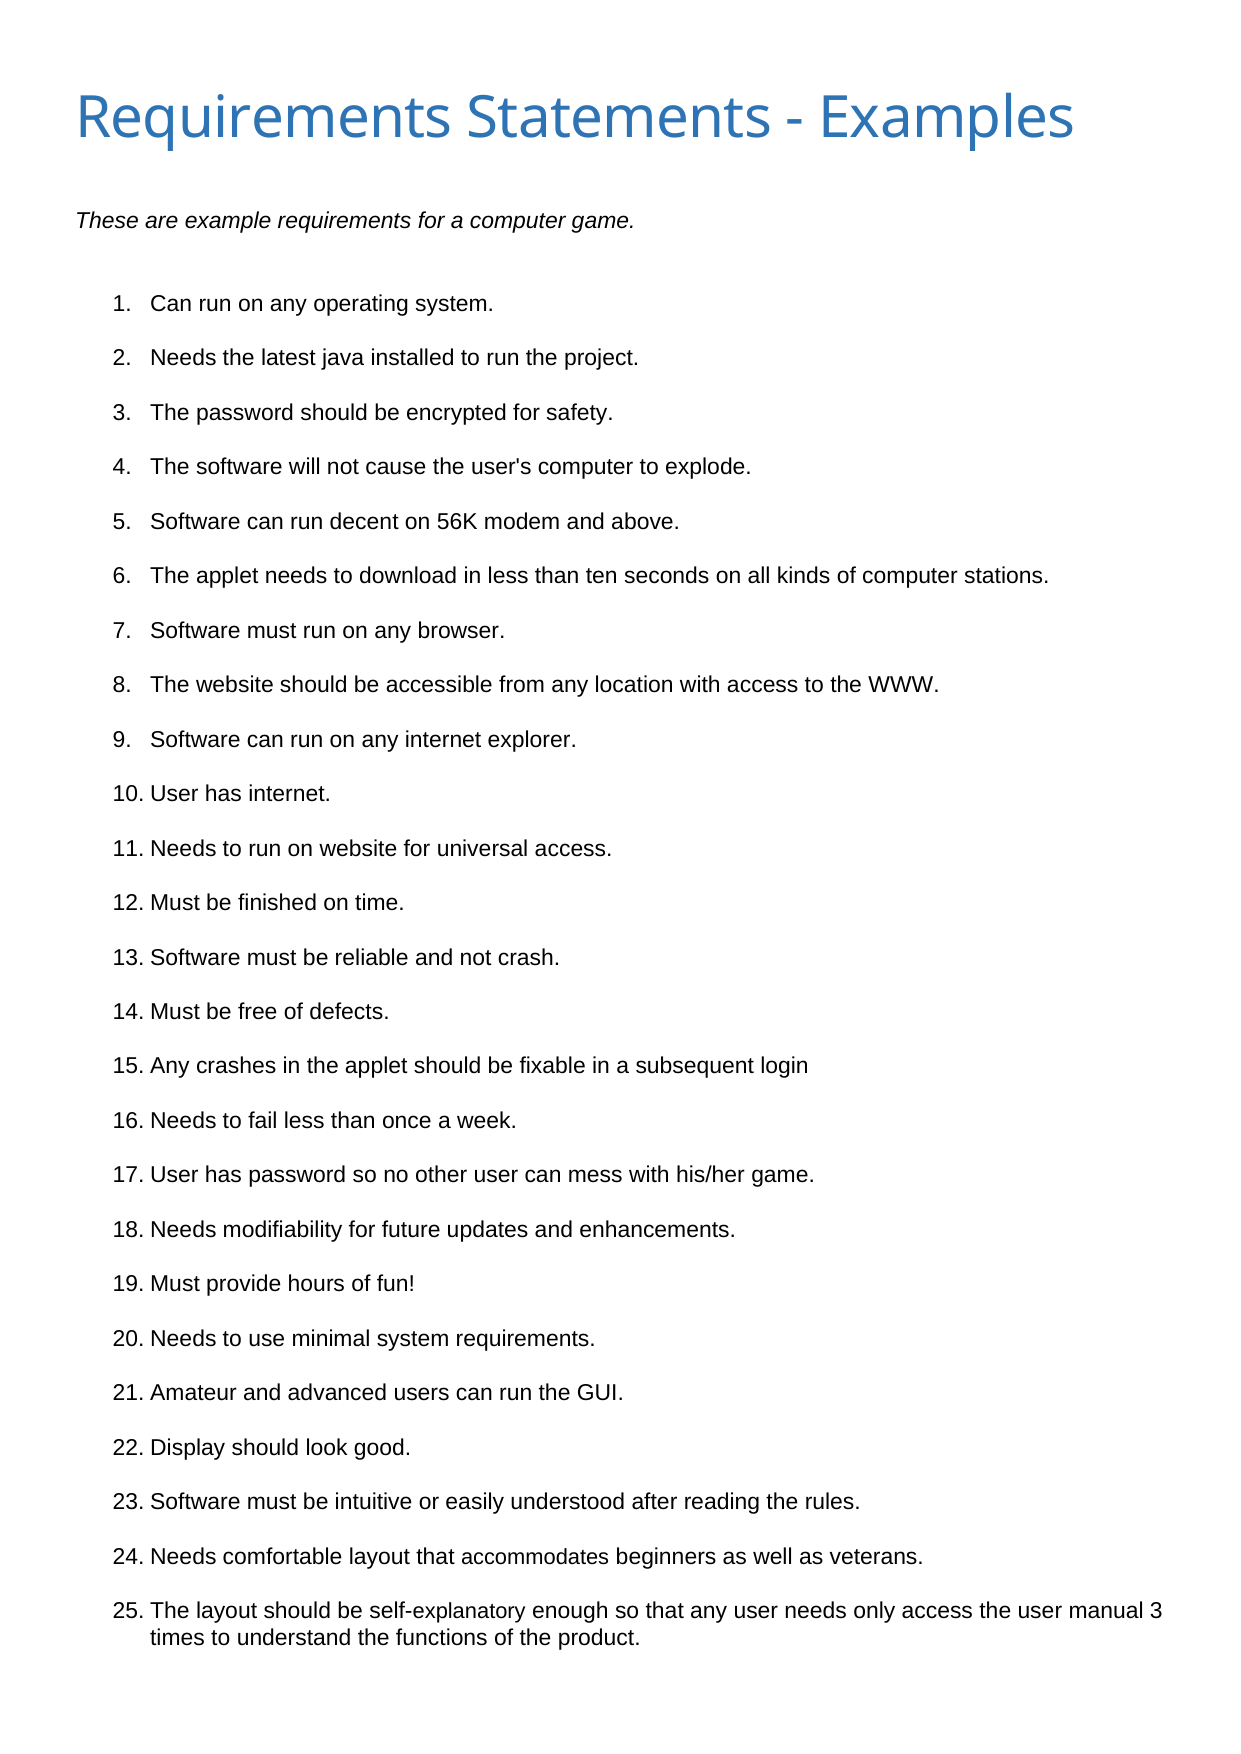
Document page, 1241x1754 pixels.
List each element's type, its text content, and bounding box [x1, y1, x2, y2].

list Software must run on any browser. [112, 617, 1165, 643]
list Needs modifiability for future updates and enhancements. [112, 1216, 1165, 1242]
list Display should look good. [112, 1434, 1165, 1460]
list Can run on any operating system. [112, 290, 1165, 316]
list Needs the latest java installed to run the project. [112, 344, 1165, 371]
list Needs to use minimal system requirements. [112, 1325, 1165, 1351]
list Any crashes in the applet should be fixable in a subsequent login [112, 1052, 1165, 1079]
list The website should be accessible from any location with access to the WWW. [112, 671, 1165, 697]
list Software must be reliable and not crash. [112, 943, 1165, 970]
text These are example requirements for a computer game. [75, 207, 1165, 261]
list Must be finished on time. [112, 889, 1165, 915]
list Must provide hours of fun! [112, 1270, 1165, 1297]
list User has password so no other user can mess with his/her game. [112, 1161, 1165, 1188]
list The password should be encrypted for safety. [112, 399, 1165, 425]
list The software will not cause the user's computer to explode. [112, 453, 1165, 479]
list Must be free of defects. [112, 998, 1165, 1024]
list Needs comfortable layout that accommodates beginners as well as veterans. [112, 1543, 1165, 1569]
list The layout should be self-explanatory enough so that any user needs only access the user manual 3 times to understand the functions of the product. [112, 1597, 1165, 1650]
list Software can run on any internet explorer. [112, 726, 1165, 752]
list Needs to run on website for universal access. [112, 834, 1165, 861]
text Requirements Statements - Examples [75, 75, 1165, 207]
list User has internet. [112, 780, 1165, 806]
list Software can run decent on 56K modem and above. [112, 508, 1165, 534]
list Software must be intuitive or easily understood after reading the rules. [112, 1488, 1165, 1514]
list The applet needs to download in less than ten seconds on all kinds of computer stations. [112, 562, 1165, 588]
list Needs to fail less than once a week. [112, 1107, 1165, 1133]
list Amateur and advanced users can run the GUI. [112, 1379, 1165, 1406]
